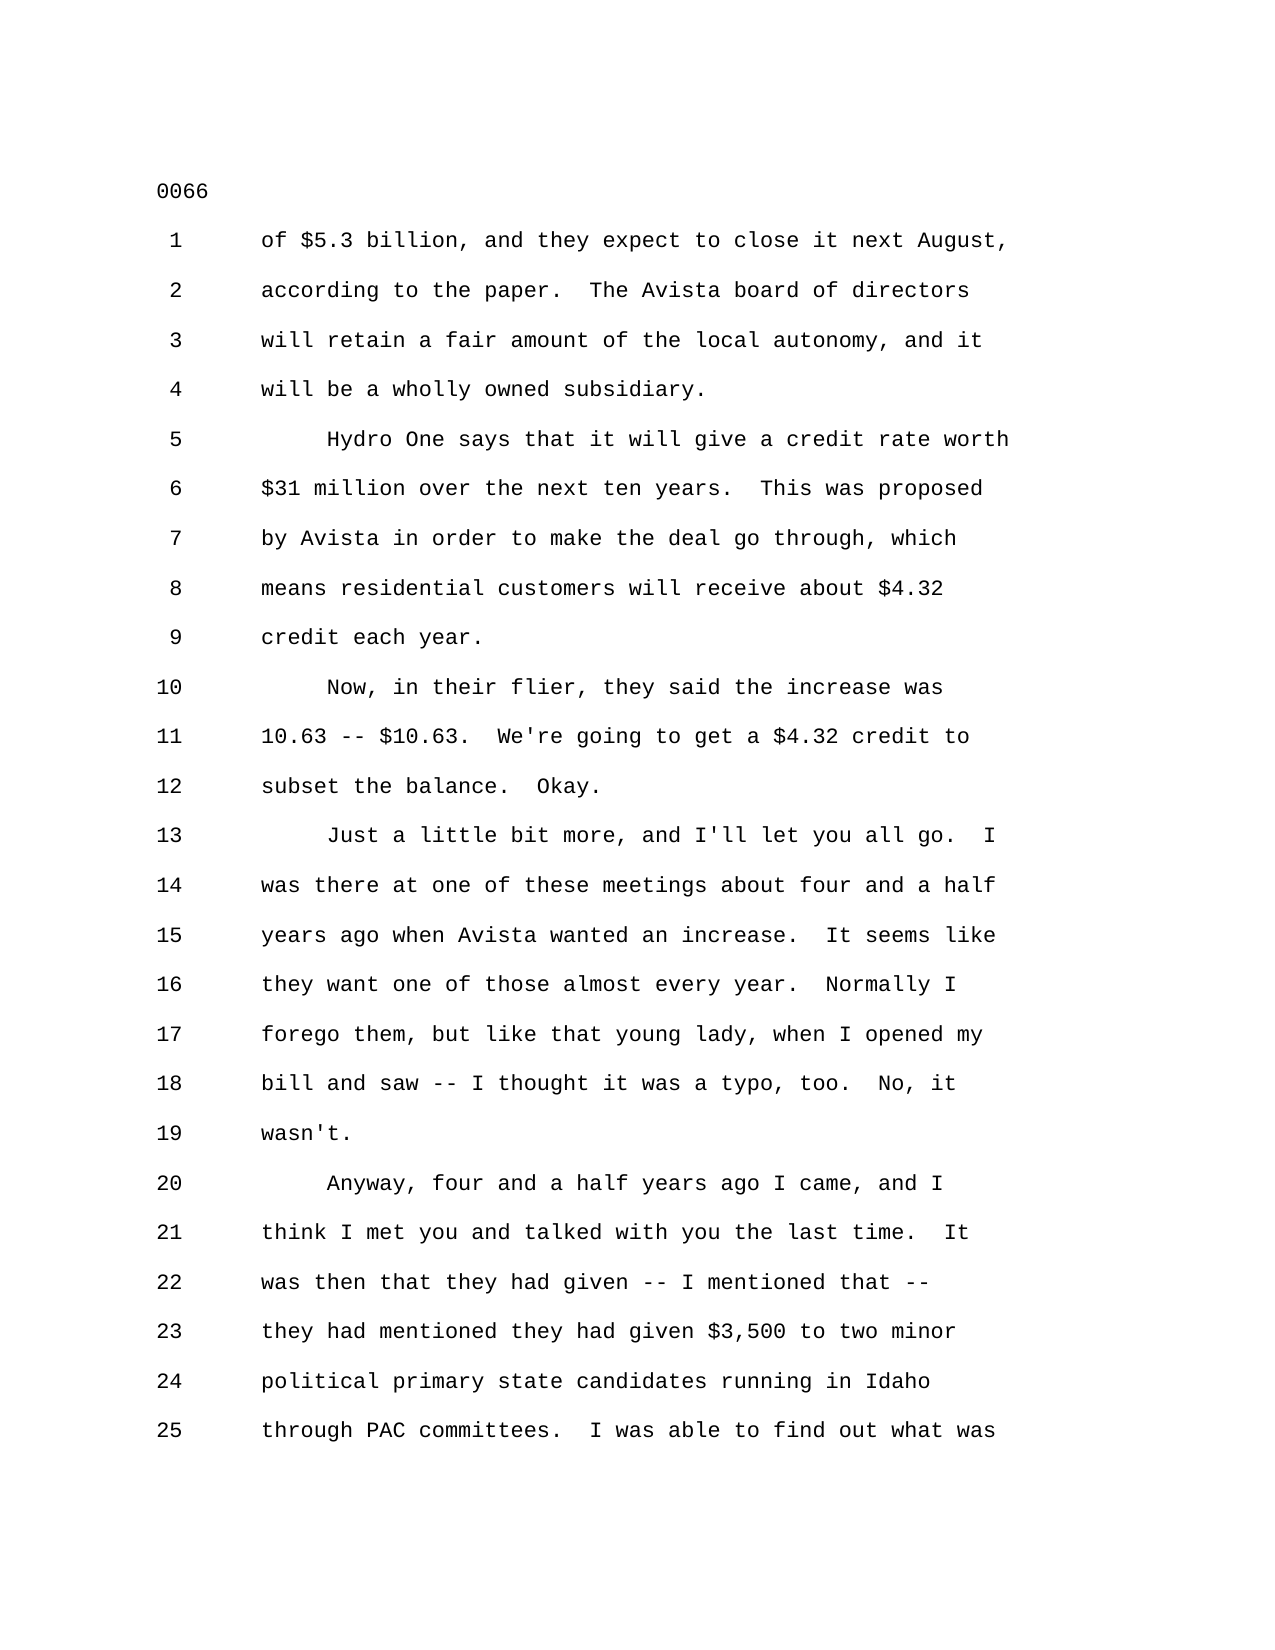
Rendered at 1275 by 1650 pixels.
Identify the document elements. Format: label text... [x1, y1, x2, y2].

text 15 years ago when Avista wanted an increase. It seems like [156, 924, 1119, 948]
text 9 credit each year. [156, 626, 1119, 651]
text 17 forego them, but like that young lady, when I opened my [156, 1023, 1119, 1048]
text 12 subset the balance. Okay. [156, 775, 1119, 800]
text 0066 [156, 180, 1119, 205]
text 16 they want one of those almost every year. Normally I [156, 973, 1119, 998]
text 18 bill and saw -- I thought it was a typo, too. No, it [156, 1072, 1119, 1097]
text 14 was there at one of these meetings about four and a half [156, 874, 1119, 899]
text 7 by Avista in order to make the deal go through, which [156, 527, 1119, 552]
text 11 10.63 -- $10.63. We're going to get a $4.32 credit to [156, 725, 1119, 750]
text 1 of $5.3 billion, and they expect to close it next August, [156, 229, 1119, 254]
text 10 Now, in their flier, they said the increase was [156, 676, 1119, 701]
text 5 Hydro One says that it will give a credit rate worth [156, 428, 1119, 453]
text 19 wasn't. [156, 1122, 1119, 1147]
text 21 think I met you and talked with you the last time. It [156, 1221, 1119, 1246]
text 24 political primary state candidates running in Idaho [156, 1370, 1119, 1395]
text 23 they had mentioned they had given $3,500 to two minor [156, 1320, 1119, 1345]
text 13 Just a little bit more, and I'll let you all go. I [156, 824, 1119, 849]
text 3 will retain a fair amount of the local autonomy, and it [156, 329, 1119, 353]
text 20 Anyway, four and a half years ago I came, and I [156, 1172, 1119, 1196]
text 25 through PAC committees. I was able to find out what was [156, 1419, 1119, 1444]
text 4 will be a wholly owned subsidiary. [156, 378, 1119, 403]
text 8 means residential customers will receive about $4.32 [156, 577, 1119, 601]
text 6 $31 million over the next ten years. This was proposed [156, 477, 1119, 502]
text 22 was then that they had given -- I mentioned that -- [156, 1271, 1119, 1296]
text 2 according to the paper. The Avista board of directors [156, 279, 1119, 304]
